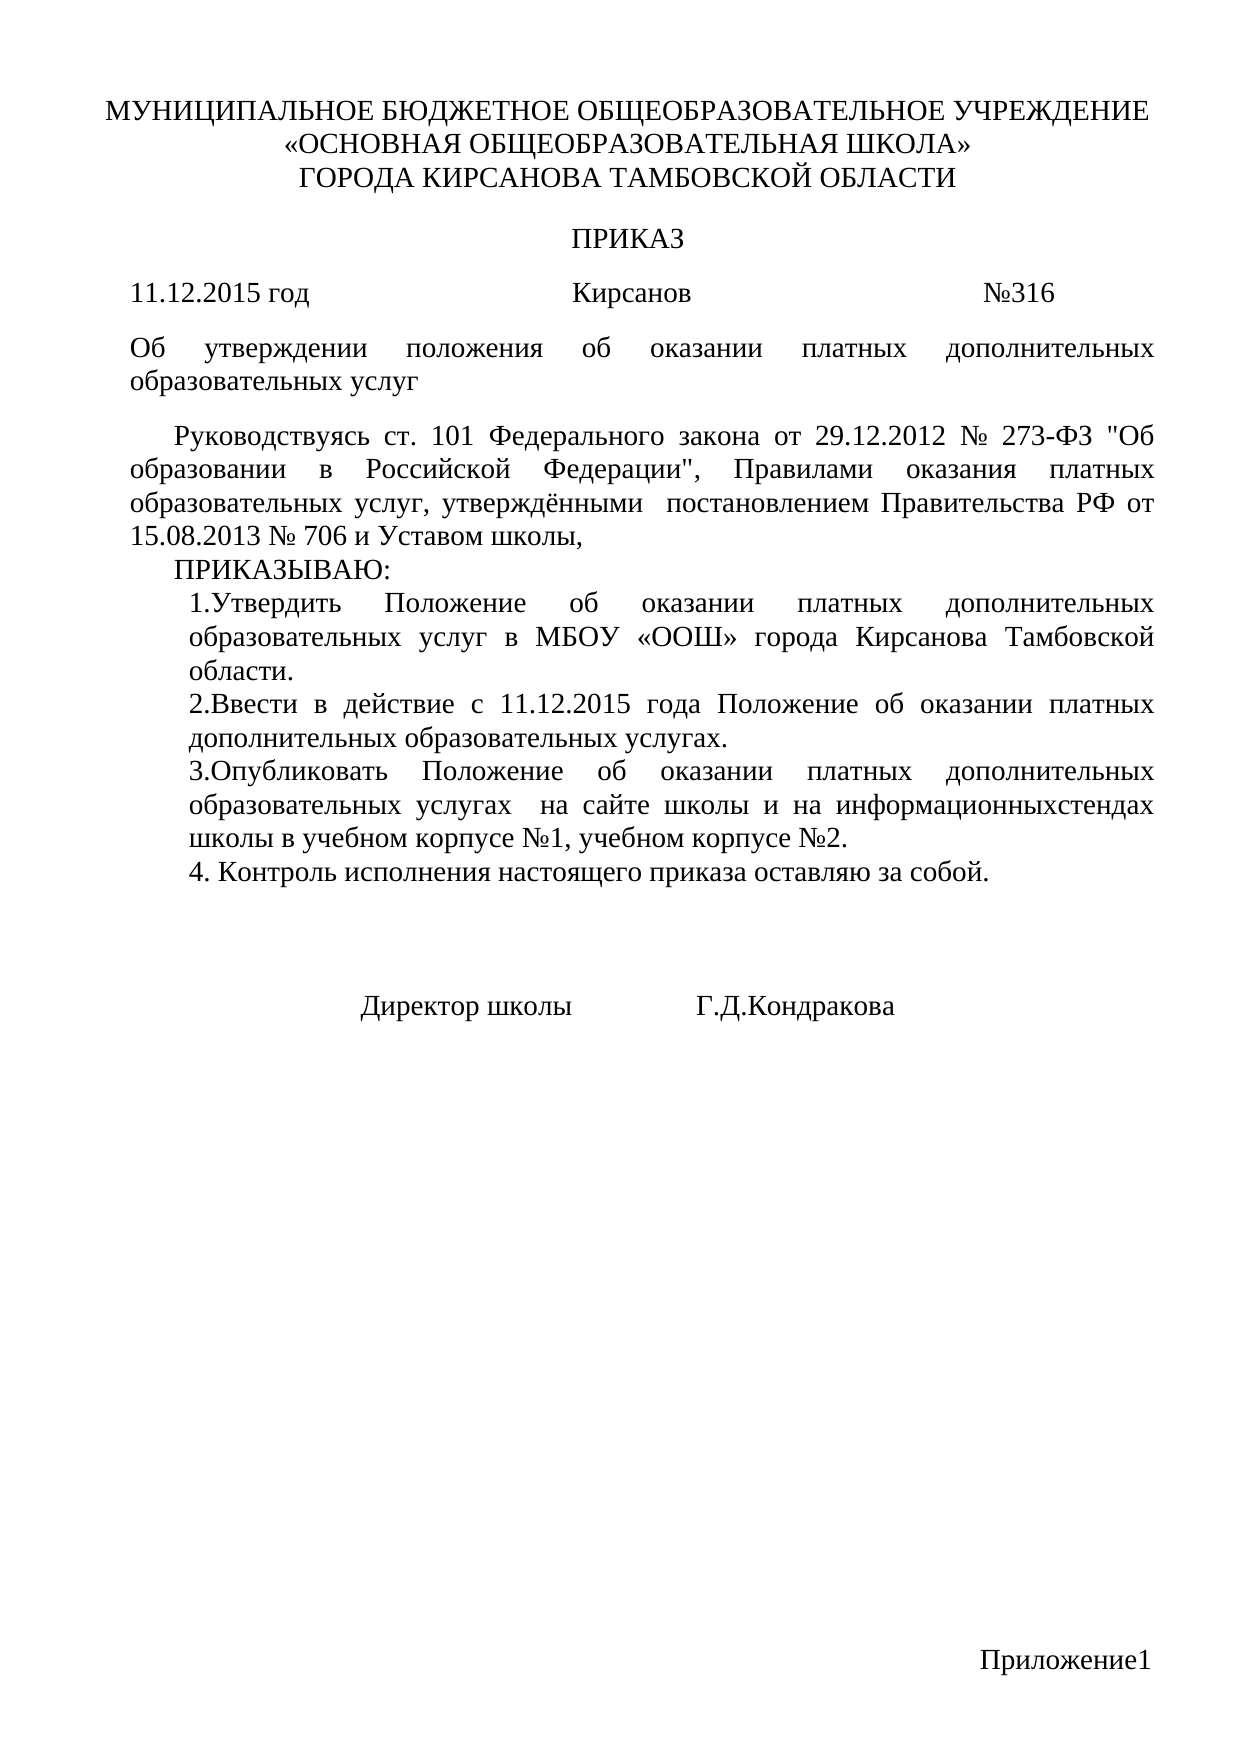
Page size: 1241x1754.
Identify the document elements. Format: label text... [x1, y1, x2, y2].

table_header МУНИЦИПАЛЬНОЕ БЮДЖЕТНОЕ ОБЩЕОБРАЗОВАТЕЛЬНОЕ УЧРЕЖДЕНИЕ «ОСНОВНАЯ ОБЩЕОБРАЗОВАТЕЛЬНАЯ ШКОЛА» ГОРОДА КИРСАНОВА ТАМБОВСКОЙ ОБЛАСТИ ПРИКАЗ 11.12.2015 год Кирсанов №316 Об утверждении положения об оказании платных дополнительных образовательных услуг Руководствуясь ст. 101 Федерального закона от 29.12.2012 № 273-ФЗ "Об образовании в Российской Федерации", Правилами оказания платных образовательных услуг, утверждёнными постановлением Правительства РФ от 15.08.2013 № 706 и Уставом школы, ПРИКАЗЫВАЮ: 1.Утвердить Положение об оказании платных дополнительных образовательных услуг в МБОУ «ООШ» города Кирсанова Тамбовской области. 2.Ввести в действие с 11.12.2015 года Положение об оказании платных дополнительных образовательных услугах. 3.Опубликовать Положение об оказании платных дополнительных образовательных услугах на сайте школы и на информационныхстендах школы в учебном корпусе №1, учебном корпусе №2. 4. Контроль исполнения настоящего приказа оставляю за собой. Директор школы Г.Д.Кондракова [89, 59, 1167, 1111]
text Приложение1 [103, 1642, 1152, 1676]
